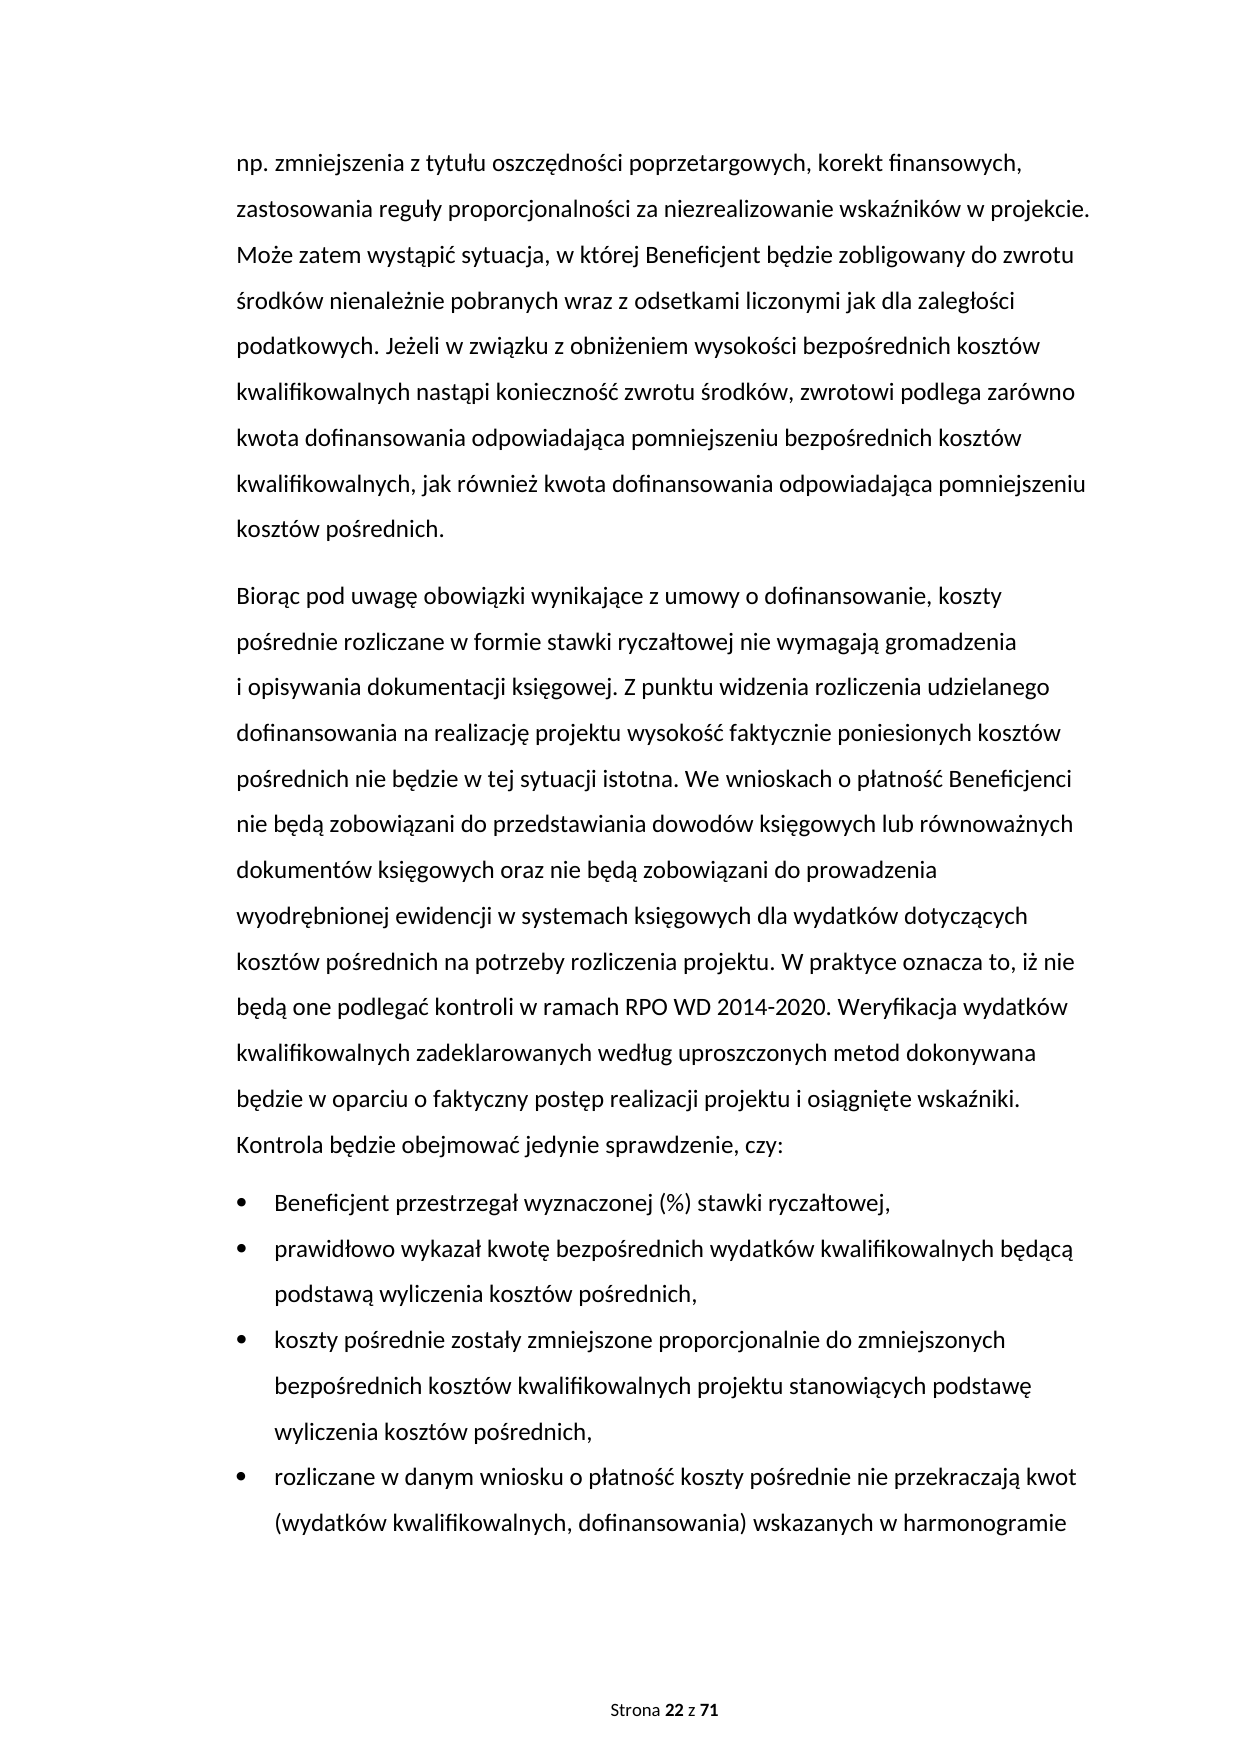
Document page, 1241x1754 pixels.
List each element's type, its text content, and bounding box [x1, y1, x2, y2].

text Biorąc pod uwagę obowiązki wynikające z umowy o dofinansowanie, koszty pośrednie rozliczane w formie stawki ryczałtowej nie wymagają gromadzenia i opisywania dokumentacji księgowej. Z punktu widzenia rozliczenia udzielanego dofinansowania na realizację projektu wysokość faktycznie poniesionych kosztów pośrednich nie będzie w tej sytuacji istotna. We wnioskach o płatność Beneficjenci nie będą zobowiązani do przedstawiania dowodów księgowych lub równoważnych dokumentów księgowych oraz nie będą zobowiązani do prowadzenia wyodrębnionej ewidencji w systemach księgowych dla wydatków dotyczących kosztów pośrednich na potrzeby rozliczenia projektu. W praktyce oznacza to, iż nie będą one podlegać kontroli w ramach RPO WD 2014-2020. Weryfikacja wydatków kwalifikowalnych zadeklarowanych według uproszczonych metod dokonywana będzie w oparciu o faktyczny postęp realizacji projektu i osiągnięte wskaźniki. Kontrola będzie obejmować jedynie sprawdzenie, czy: [236, 580, 1093, 1159]
list Beneficjent przestrzegał wyznaczonej (%) stawki ryczałtowej, [237, 1187, 1093, 1217]
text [236, 148, 1093, 544]
list koszty pośrednie zostały zmniejszone proporcjonalnie do zmniejszonych bezpośrednich kosztów kwalifikowalnych projektu stanowiących podstawę wyliczenia kosztów pośrednich, [237, 1324, 1093, 1446]
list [237, 1461, 1093, 1538]
list prawidłowo wykazał kwotę bezpośrednich wydatków kwalifikowalnych będącą podstawą wyliczenia kosztów pośrednich, [237, 1233, 1093, 1309]
